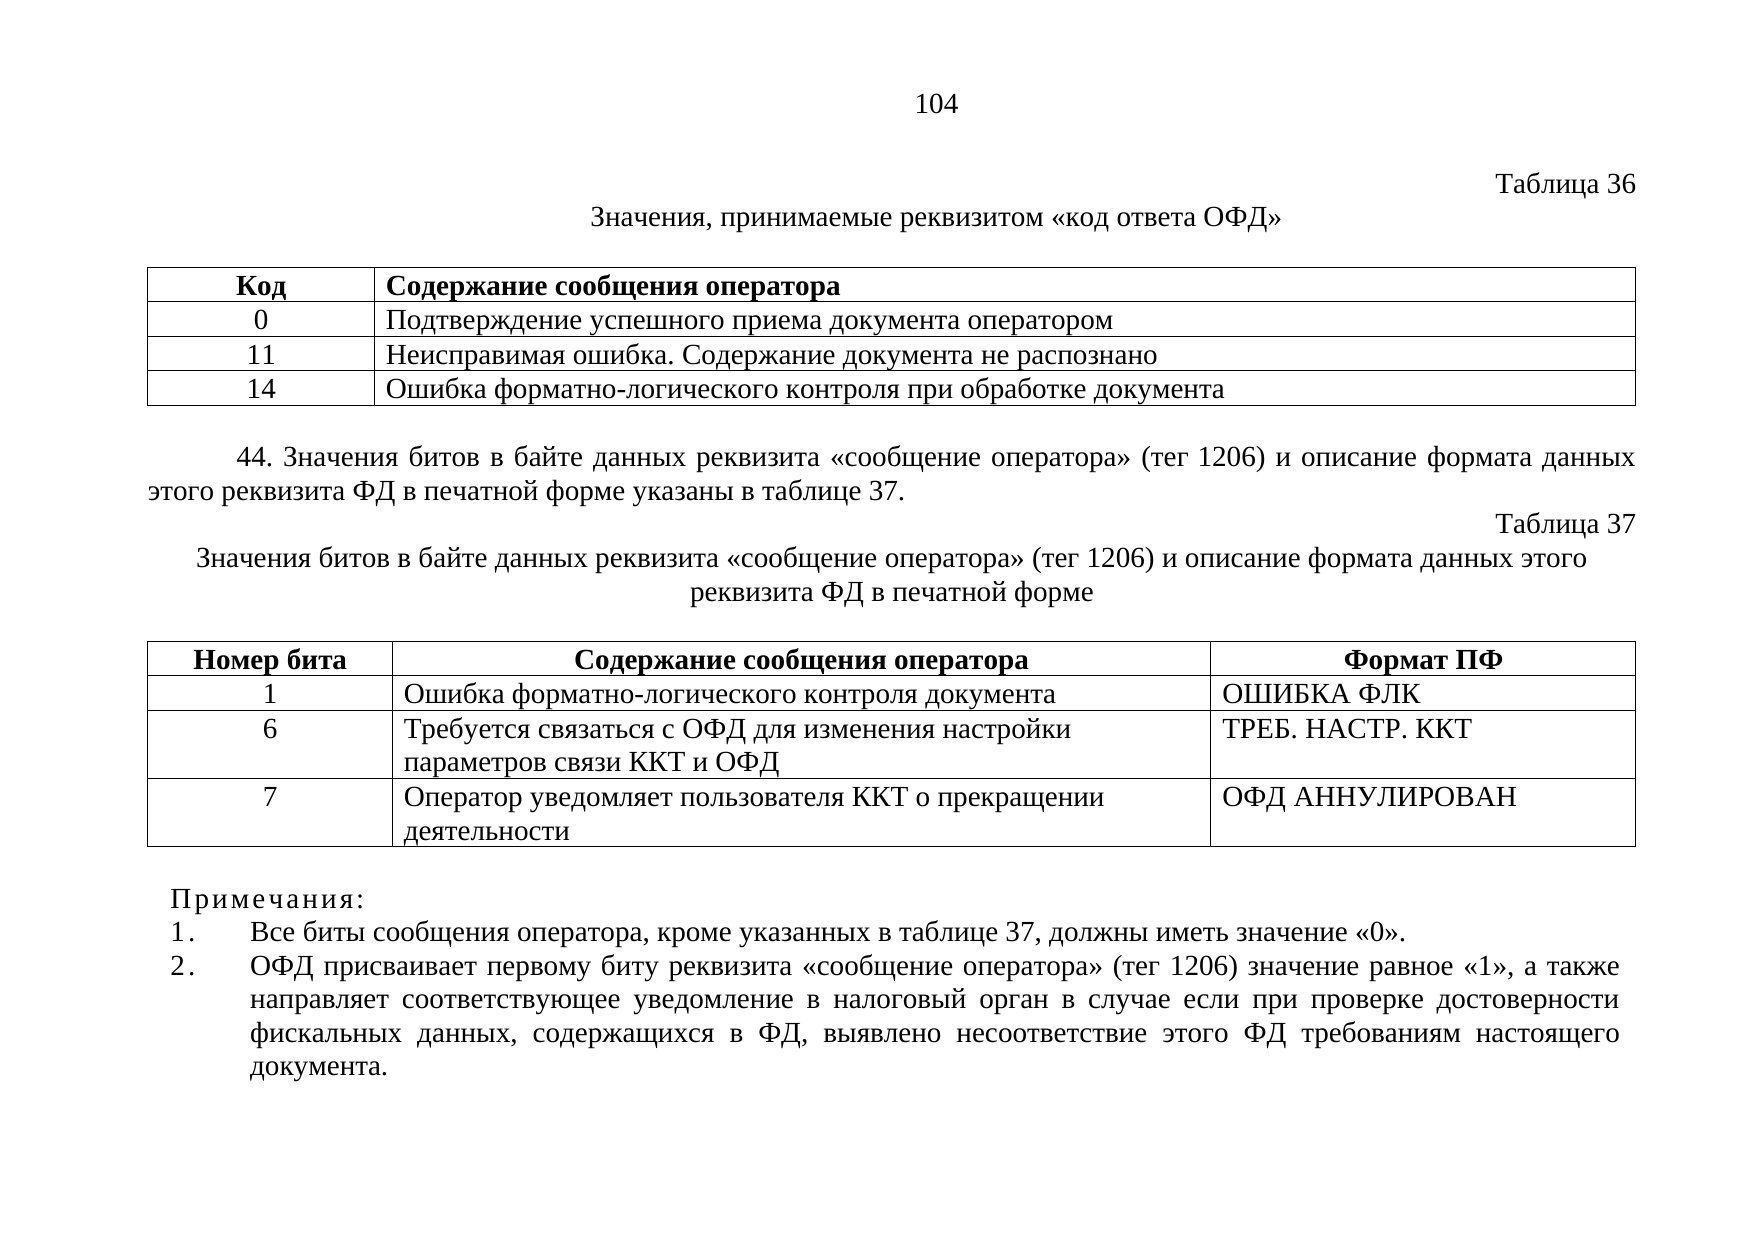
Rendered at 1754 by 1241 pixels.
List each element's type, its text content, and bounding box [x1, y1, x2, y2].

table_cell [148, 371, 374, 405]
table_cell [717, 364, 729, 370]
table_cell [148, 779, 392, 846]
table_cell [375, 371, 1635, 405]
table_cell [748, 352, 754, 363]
text Значения, принимаемые реквизитом «код ответа ОФД» [148, 199, 1636, 233]
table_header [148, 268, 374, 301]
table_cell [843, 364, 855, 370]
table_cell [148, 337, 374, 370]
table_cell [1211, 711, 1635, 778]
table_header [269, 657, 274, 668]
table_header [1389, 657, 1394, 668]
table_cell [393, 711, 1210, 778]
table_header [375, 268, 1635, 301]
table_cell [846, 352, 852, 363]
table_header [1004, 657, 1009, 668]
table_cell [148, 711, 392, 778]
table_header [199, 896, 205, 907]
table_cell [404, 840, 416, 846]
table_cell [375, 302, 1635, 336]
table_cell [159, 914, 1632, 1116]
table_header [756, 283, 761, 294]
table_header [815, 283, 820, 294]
text 44. Значения битов в байте данных реквизита «сообщение оператора» (тег 1206) и описание формата данных этого реквизита ФД в печатной форме указаны в таблице 37. [148, 439, 1636, 507]
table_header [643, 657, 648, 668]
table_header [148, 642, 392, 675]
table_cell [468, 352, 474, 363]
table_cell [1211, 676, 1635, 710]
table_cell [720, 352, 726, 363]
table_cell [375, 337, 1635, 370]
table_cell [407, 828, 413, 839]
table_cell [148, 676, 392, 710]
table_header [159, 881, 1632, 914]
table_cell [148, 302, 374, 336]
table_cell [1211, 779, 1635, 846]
text Таблица 37 [148, 507, 1636, 540]
text Значения битов в байте данных реквизита «сообщение оператора» (тег 1206) и описание формата данных этого реквизита ФД в печатной форме [148, 540, 1636, 607]
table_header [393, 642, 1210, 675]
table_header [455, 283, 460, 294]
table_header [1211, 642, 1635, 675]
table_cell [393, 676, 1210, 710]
text Таблица 36 [148, 166, 1636, 199]
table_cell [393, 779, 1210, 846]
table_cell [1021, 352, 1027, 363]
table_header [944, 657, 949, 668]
